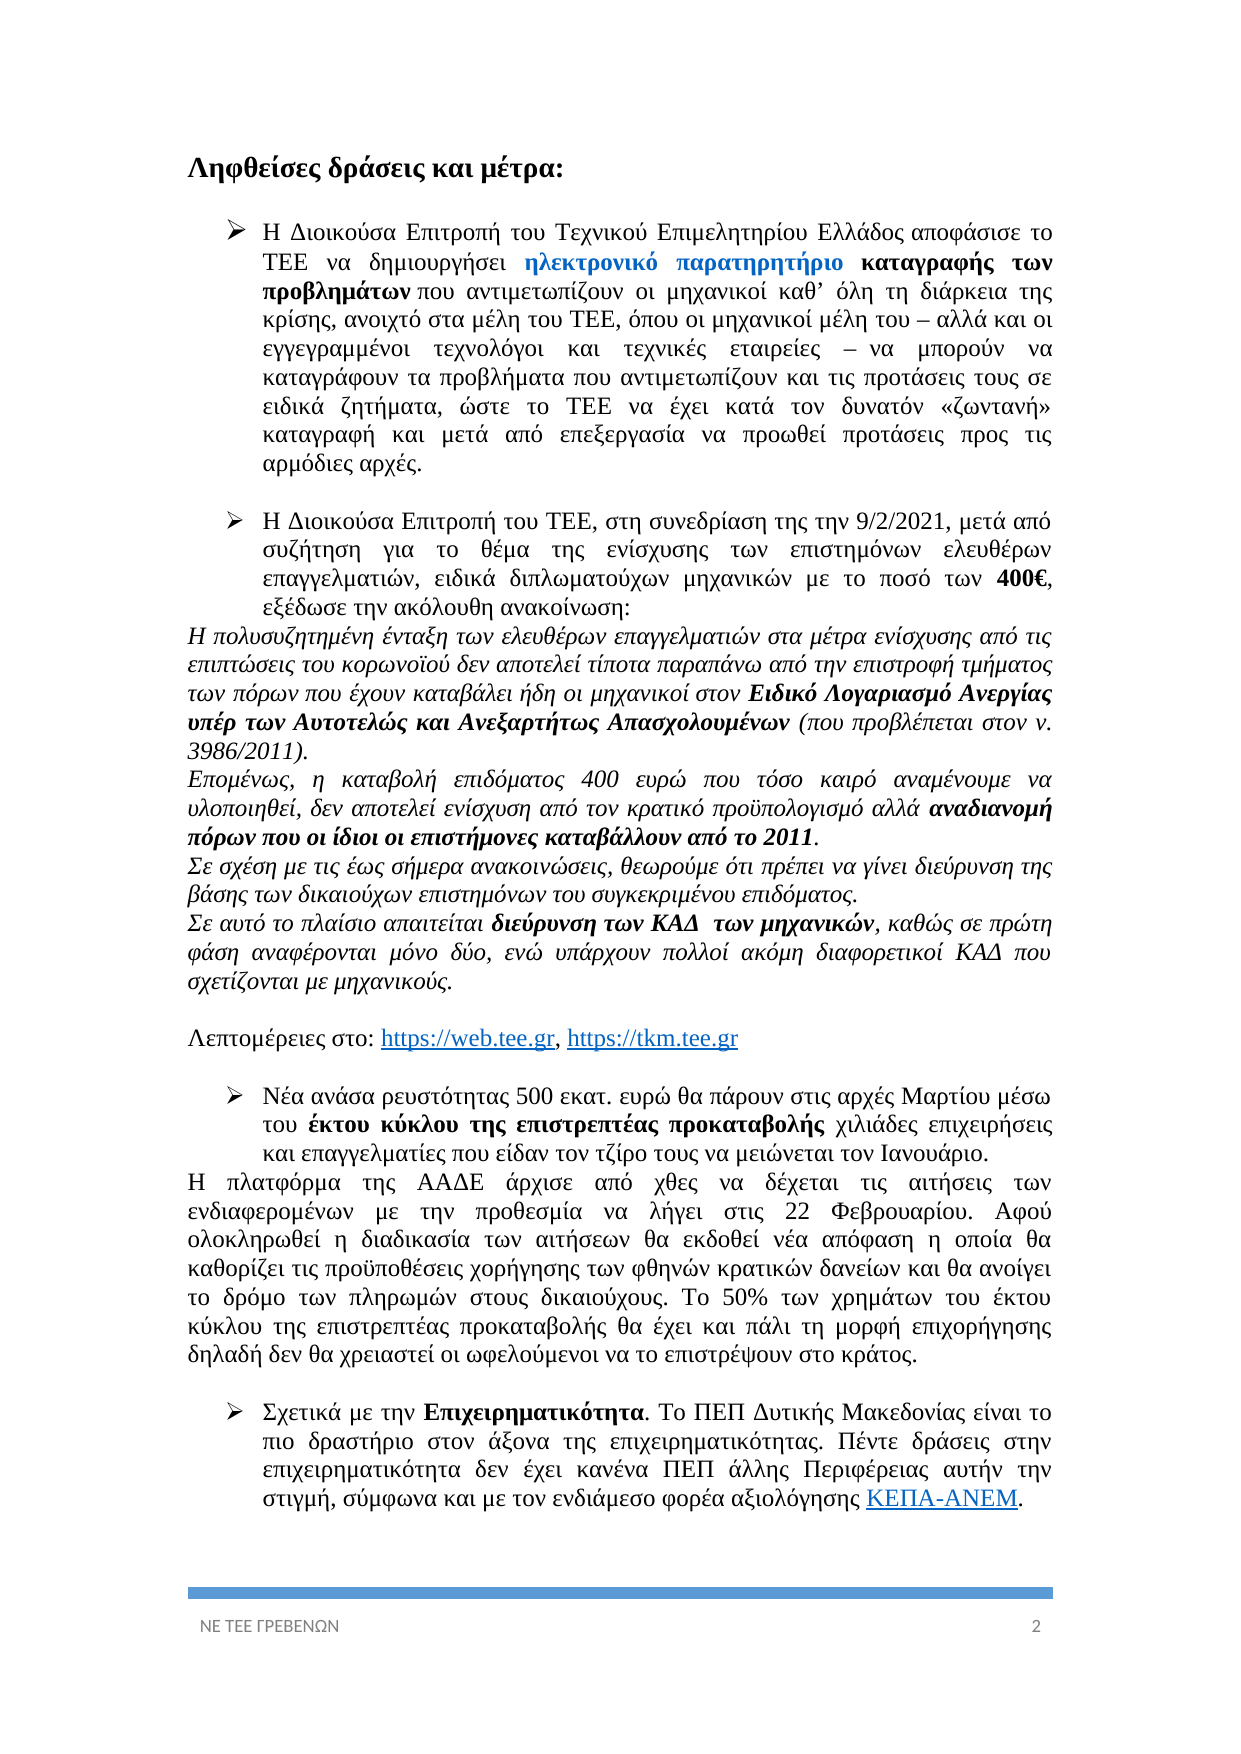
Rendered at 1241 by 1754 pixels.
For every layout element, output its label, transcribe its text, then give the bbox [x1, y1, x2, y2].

text Επομένως, η καταβολή επιδόματος 400 ευρώ που τόσο καιρό αναμένουμε να υλοποιηθεί, δεν αποτελεί ενίσχυση από τον κρατικό προϋπολογισμό αλλά αναδιανομή πόρων που οι ίδιοι οι επιστήμονες καταβάλλουν από το 2011. [187, 764, 1053, 851]
list Η Διοικούσα Επιτροπή του Τεχνικού Επιμελητηρίου Ελλάδος αποφάσισε το ΤΕΕ να δημιουργήσει ηλεκτρονικό παρατηρητήριο καταγραφής των προβλημάτων που αντιμετωπίζουν οι μηχανικοί καθ’ όλη τη διάρκεια της κρίσης, ανοιχτό στα μέλη του ΤΕΕ, όπου οι μηχανικοί μέλη του – αλλά και οι εγγεγραμμένοι τεχνολόγοι και τεχνικές εταιρείες – να μπορούν να καταγράφουν τα προβλήματα που αντιμετωπίζουν και τις προτάσεις τους σε ειδικά ζητήματα, ώστε το ΤΕΕ να έχει κατά τον δυνατόν «ζωντανή» καταγραφή και μετά από επεξεργασία να προωθεί προτάσεις προς τις αρμόδιες αρχές. [225, 217, 1053, 477]
text Ληφθείσες δράσεις και μέτρα: [187, 150, 1053, 183]
text Σε σχέση με τις έως σήμερα ανακοινώσεις, θεωρούμε ότι πρέπει να γίνει διεύρυνση της βάσης των δικαιούχων επιστημόνων του συγκεκριμένου επιδόματος. [187, 851, 1053, 908]
list Νέα ανάσα ρευστότητας 500 εκατ. ευρώ θα πάρουν στις αρχές Μαρτίου μέσω του έκτου κύκλου της επιστρεπτέας προκαταβολής χιλιάδες επιχειρήσεις και επαγγελματίες που είδαν τον τζίρο τους να μειώνεται τον Ιανουάριο. [225, 1081, 1053, 1167]
text Λεπτομέρειες στο: https://web.tee.gr, https://tkm.tee.gr [187, 1023, 1053, 1052]
text Η πολυσυζητημένη ένταξη των ελευθέρων επαγγελματιών στα μέτρα ενίσχυσης από τις επιπτώσεις του κορωνοϊού δεν αποτελεί τίποτα παραπάνω από την επιστροφή τμήματος των πόρων που έχουν καταβάλει ήδη οι μηχανικοί στον Ειδικό Λογαριασμό Ανεργίας υπέρ των Αυτοτελώς και Ανεξαρτήτως Απασχολουμένων (που προβλέπεται στον ν. 3986/2011). [187, 621, 1053, 764]
text Η πλατφόρμα της ΑΑΔΕ άρχισε από χθες να δέχεται τις αιτήσεις των ενδιαφερομένων με την προθεσμία να λήγει στις 22 Φεβρουαρίου. Αφού ολοκληρωθεί η διαδικασία των αιτήσεων θα εκδοθεί νέα απόφαση η οποία θα καθορίζει τις προϋποθέσεις χορήγησης των φθηνών κρατικών δανείων και θα ανοίγει το δρόμο των πληρωμών στους δικαιούχους. Το 50% των χρημάτων του έκτου κύκλου της επιστρεπτέας προκαταβολής θα έχει και πάλι τη μορφή επιχορήγησης δηλαδή δεν θα χρειαστεί οι ωφελούμενοι να το επιστρέψουν στο κράτος. [187, 1167, 1053, 1368]
text Σε αυτό το πλαίσιο απαιτείται διεύρυνση των ΚΑΔ των μηχανικών, καθώς σε πρώτη φάση αναφέρονται μόνο δύο, ενώ υπάρχουν πολλοί ακόμη διαφορετικοί ΚΑΔ που σχετίζονται με μηχανικούς. [187, 908, 1053, 994]
list Η Διοικούσα Επιτροπή του ΤΕΕ, στη συνεδρίαση της την 9/2/2021, μετά από συζήτηση για το θέμα της ενίσχυσης των επιστημόνων ελευθέρων επαγγελματιών, ειδικά διπλωματούχων μηχανικών με το ποσό των 400€, εξέδωσε την ακόλουθη ανακοίνωση: [225, 506, 1053, 621]
list Σχετικά με την Επιχειρηματικότητα. Το ΠΕΠ Δυτικής Μακεδονίας είναι το πιο δραστήριο στον άξονα της επιχειρηματικότητας. Πέντε δράσεις στην επιχειρηματικότητα δεν έχει κανένα ΠΕΠ άλλης Περιφέρειας αυτήν την στιγμή, σύμφωνα και με τον ενδιάμεσο φορέα αξιολόγησης ΚΕΠΑ-ΑΝΕΜ. [225, 1397, 1053, 1512]
